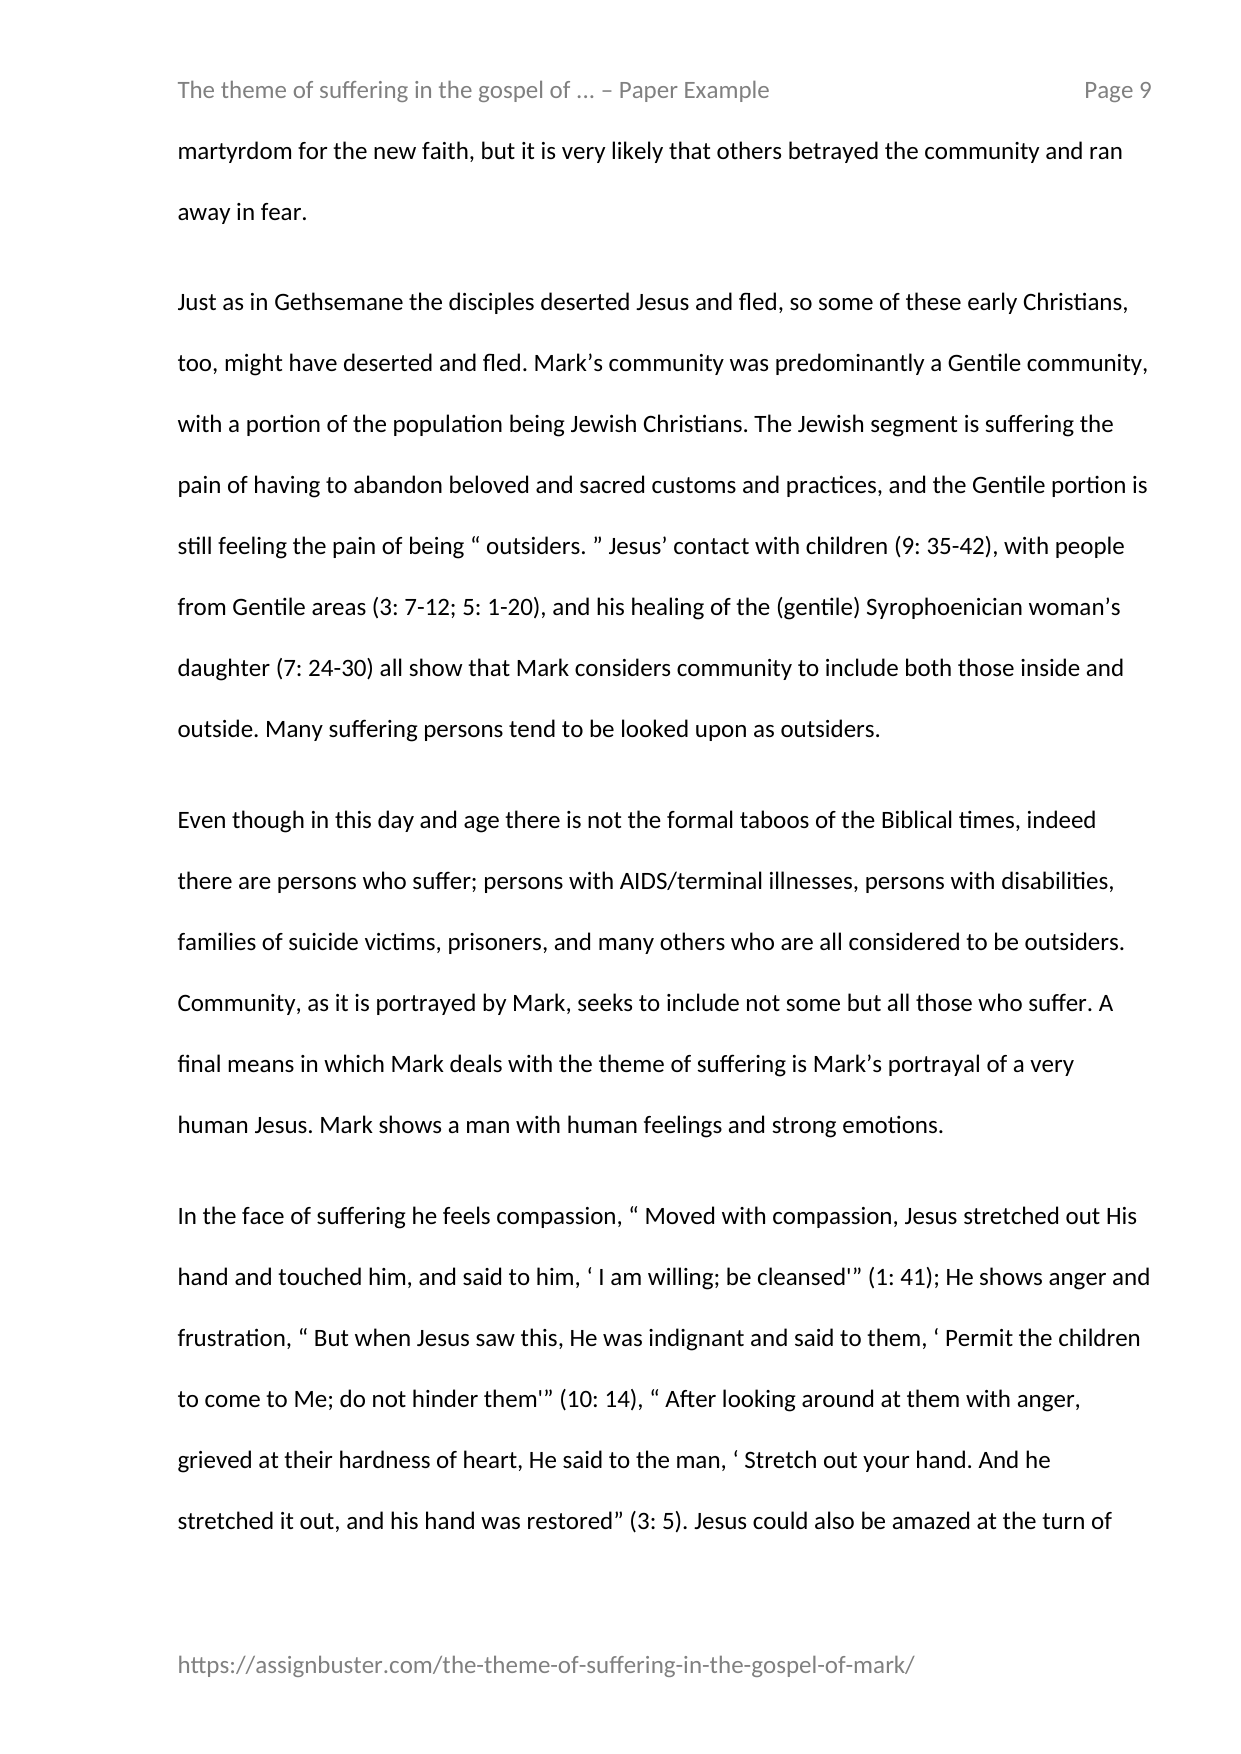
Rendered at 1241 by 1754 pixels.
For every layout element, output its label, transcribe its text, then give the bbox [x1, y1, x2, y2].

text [177, 135, 1152, 226]
text Even though in this day and age there is not the formal taboos of the Biblical times, indeed there are persons who suffer; persons with AIDS/terminal illnesses, persons with disabilities, families of suicide victims, prisoners, and many others who are all considered to be outsiders. Community, as it is portrayed by Mark, seeks to include not some but all those who suffer. A final means in which Mark deals with the theme of suffering is Mark’s portrayal of a very human Jesus. Mark shows a man with human feelings and strong emotions. [177, 804, 1152, 1140]
text Just as in Gethsemane the disciples deserted Jesus and fled, so some of these early Christians, too, might have deserted and fled. Mark’s community was predominantly a Gentile community, with a portion of the population being Jewish Christians. The Jewish segment is suffering the pain of having to abandon beloved and sacred customs and practices, and the Gentile portion is still feeling the pain of being “ outsiders. ” Jesus’ contact with children (9: 35-42), with people from Gentile areas (3: 7-12; 5: 1-20), and his healing of the (gentile) Syrophoenician woman’s daughter (7: 24-30) all show that Mark considers community to include both those inside and outside. Many suffering persons tend to be looked upon as outsiders. [177, 286, 1152, 744]
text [177, 1200, 1152, 1536]
